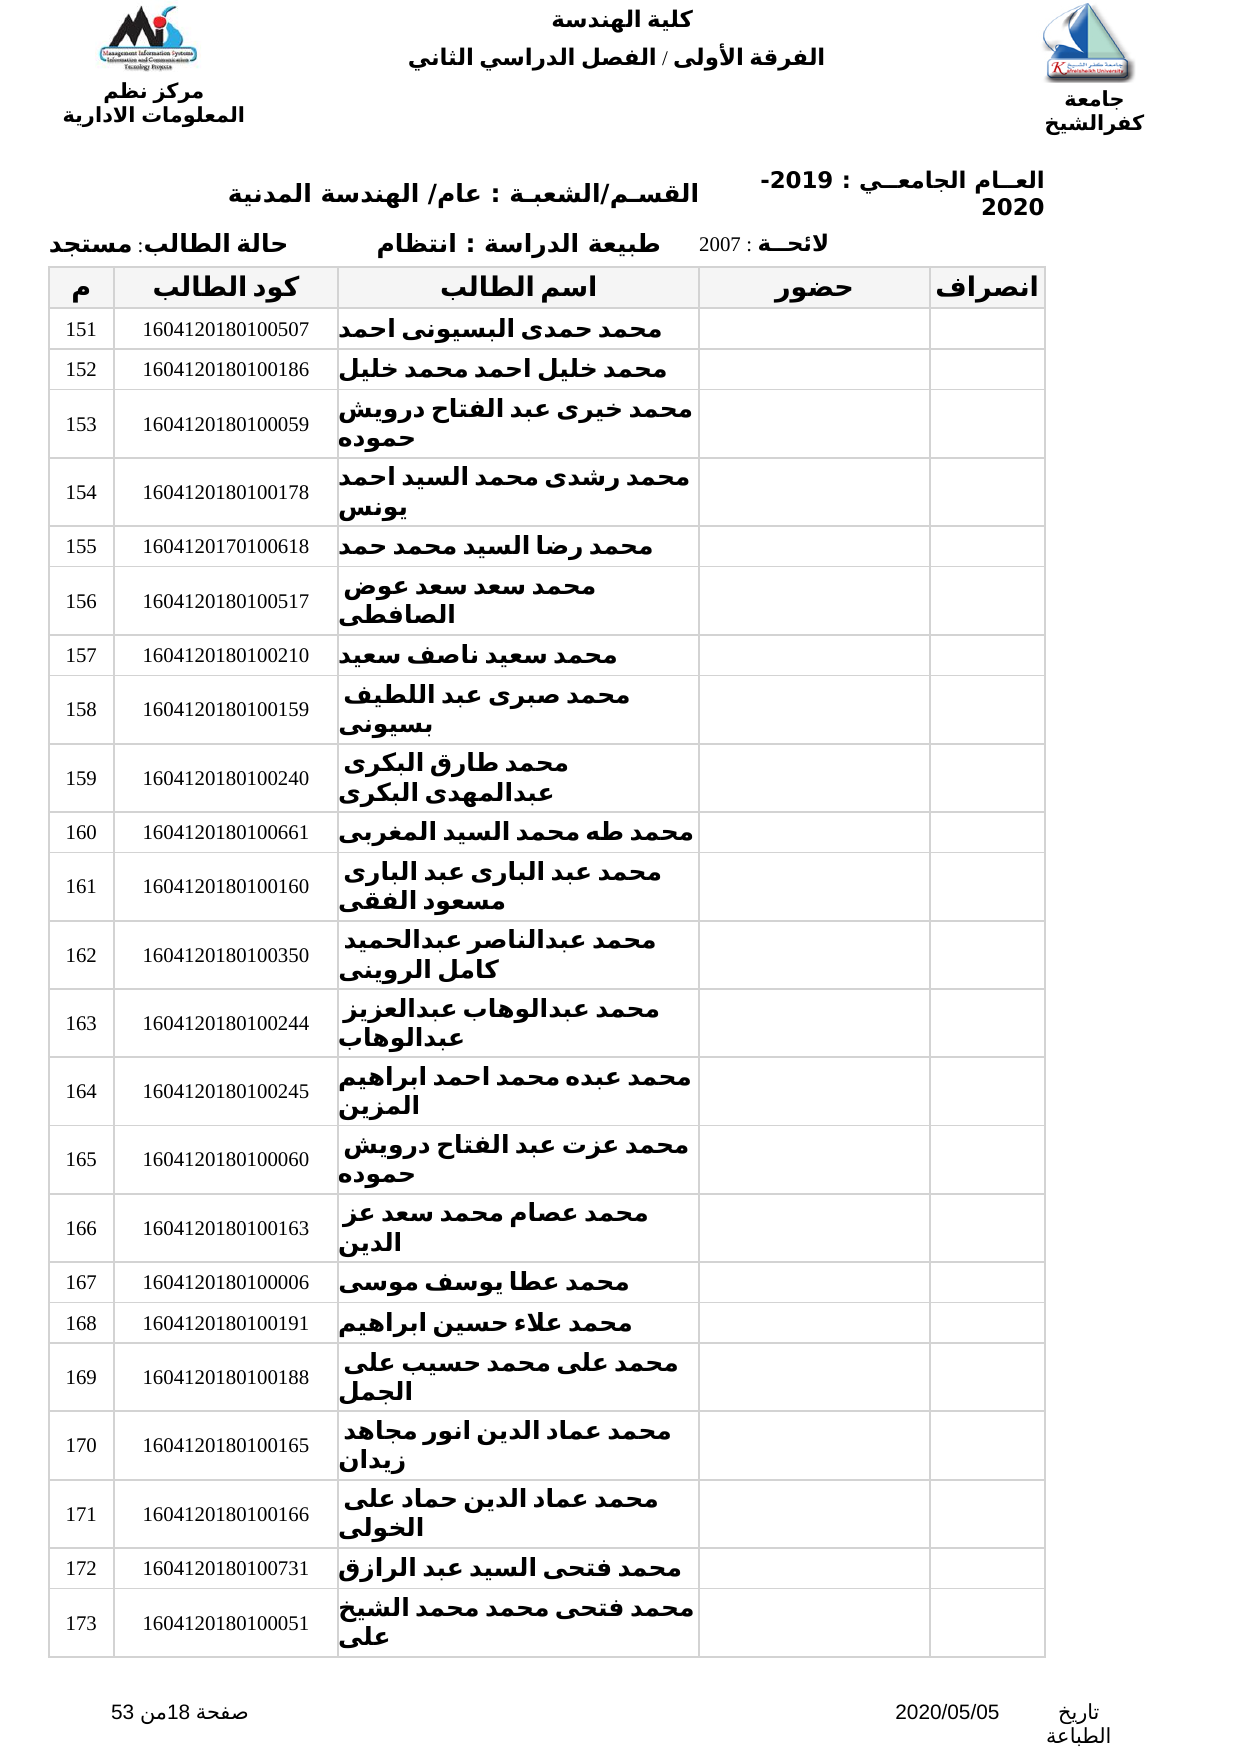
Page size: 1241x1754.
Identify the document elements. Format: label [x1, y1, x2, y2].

table_header [49, 168, 1172, 1693]
picture [1036, 0, 1137, 83]
picture [95, 0, 202, 72]
